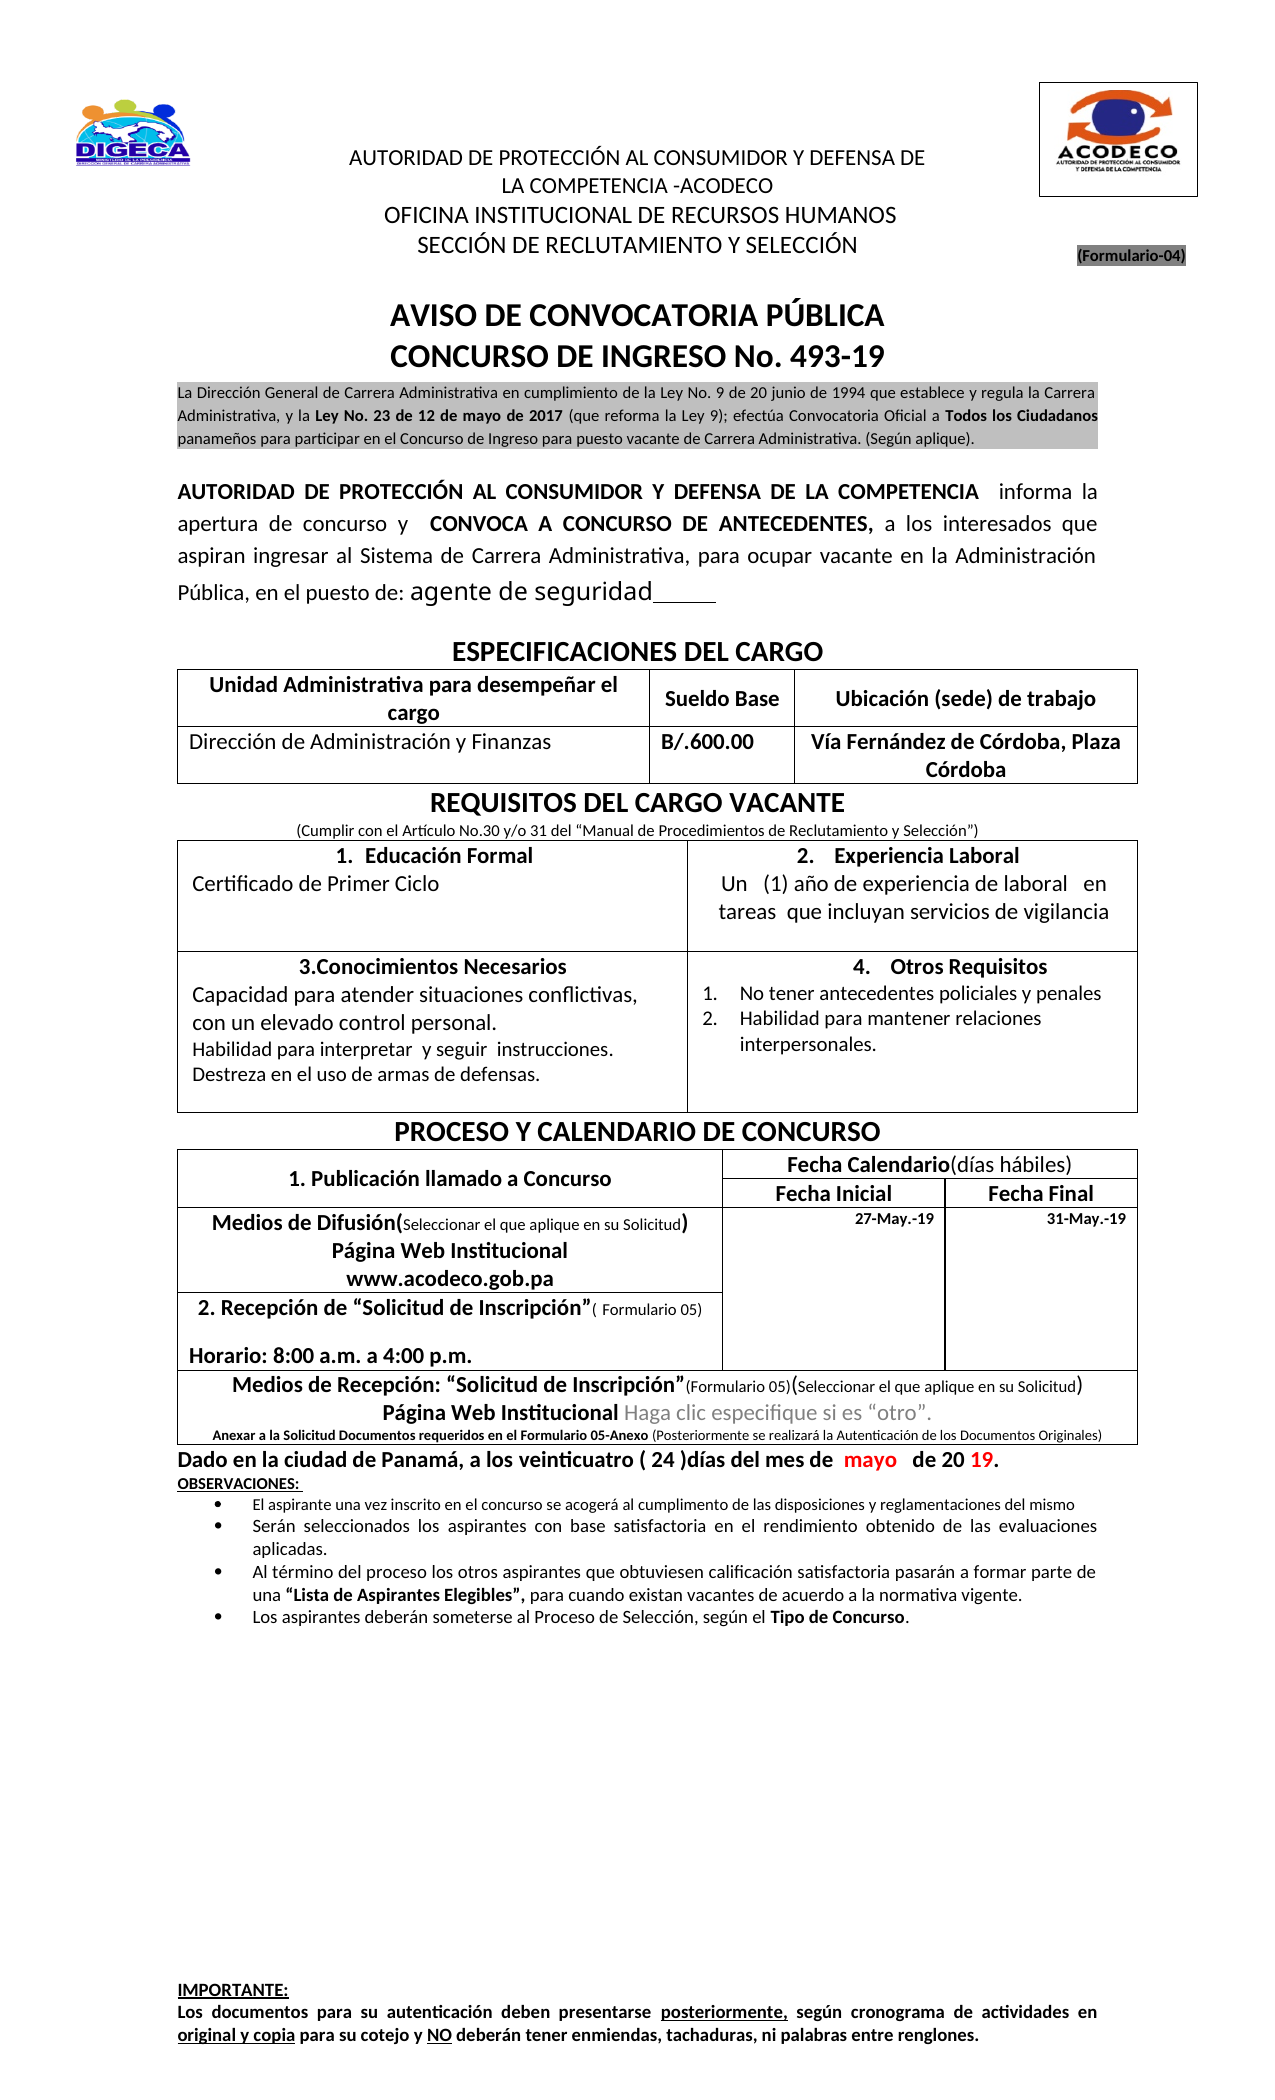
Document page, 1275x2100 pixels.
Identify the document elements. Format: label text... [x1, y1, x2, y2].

text REQUISITOS DEL CARGO VACANTE [177, 784, 1098, 820]
picture [68, 87, 197, 182]
table_cell Fecha Final [946, 1179, 1137, 1207]
text informa la apertura de concurso y CONVOCA A CONCURSO DE , a los interesados que aspiran ingresar al Sistema de Carrera Administrativa, para ocupar vacante en la Administración Pública, en el puesto de: [177, 477, 1098, 608]
table_cell Medios de Difusión(Seleccionar el que aplique en su Solicitud) [178, 1208, 722, 1292]
text ESPECIFICACIONES DEL CARGO [177, 633, 1098, 669]
picture [1054, 90, 1182, 187]
text PROCESO Y CALENDARIO DE CONCURSO [177, 1113, 1098, 1149]
table_cell B/. [650, 727, 794, 783]
text La Dirección General de Carrera Administrativa en cumplimiento de la Ley No. 9 de 20 junio de 1994 que establece y regula la Carrera Administrativa, y la Ley No. 23 de 12 de mayo de 2017 (que reforma la Ley 9); efectúa Convocatoria Oficial a Todos los Ciudadanos panameños para participar en el Concurso de Ingreso para puesto vacante de Carrera Administrativa. (Según aplique). [177, 382, 1098, 449]
table_cell Fecha Inicial [723, 1179, 944, 1207]
table_header Fecha Calendario(días hábiles) [723, 1150, 1137, 1178]
table_header OFICINA INSTITUCIONAL DE RECURSOS HUMANOS SECCIÓN DE RECLUTAMIENTO Y SELECCIÓN [328, 143, 947, 260]
table_header Experiencia Laboral [688, 841, 1137, 951]
table_cell 2. Recepción de “Solicitud de Inscripción”( Formulario 05) Horario: [178, 1293, 722, 1369]
table_header Educación Formal [178, 841, 687, 951]
list Los aspirantes deberán someterse al Proceso de Selección, según el Tipo de Concurso. [215, 1606, 1098, 1629]
text Dado en la ciudad de Panamá, a los ( )días del mes de de 20 . [177, 1445, 1098, 1473]
table_header Sueldo Base [650, 670, 794, 726]
table_cell 3.Conocimientos Necesarios [178, 952, 687, 1112]
table_cell Medios de Recepción: “Solicitud de Inscripción”(Formulario 05)(Seleccionar el que aplique en su Solicitud) Anexar a la Solicitud Documentos requeridos en el Formulario 05-Anexo (Posteriormente se realizará la Autenticación de los Documentos Originales) [178, 1371, 1137, 1444]
table_cell [723, 1208, 944, 1369]
table_cell Otros Requisitos No tener antecedentes policiales y penales Habilidad para mantener relaciones interpersonales. [688, 952, 1137, 1112]
list El aspirante una vez inscrito en el concurso se acogerá al cumplimento de las disposiciones y reglamentaciones del mismo [215, 1494, 1098, 1514]
list Serán seleccionados los aspirantes con base satisfactoria en el rendimiento obtenido de las evaluaciones aplicadas. [215, 1514, 1098, 1560]
table_cell [795, 727, 1137, 783]
text AVISO DE CONVOCATORIA PÚBLICA [177, 294, 1098, 335]
table_header 1. Publicación llamado a Concurso [178, 1150, 722, 1207]
text CONCURSO DE INGRESO No. 493-19 [177, 335, 1098, 376]
table_cell [946, 1208, 1137, 1369]
table_cell [178, 727, 649, 783]
text OBSERVACIONES: [177, 1473, 1098, 1494]
text (Cumplir con el Artículo No.30 y/o 31 del “Manual de Procedimientos de Reclutamiento y Selección”) [177, 820, 1098, 840]
table_header Ubicación (sede) de trabajo [795, 670, 1137, 726]
table_header Unidad Administrativa para desempeñar el cargo [178, 670, 649, 726]
list Al término del proceso los otros aspirantes que obtuviesen calificación satisfactoria pasarán a formar parte de una “Lista de Aspirantes Elegibles”, para cuando existan vacantes de acuerdo a la normativa vigente. [215, 1560, 1098, 1606]
